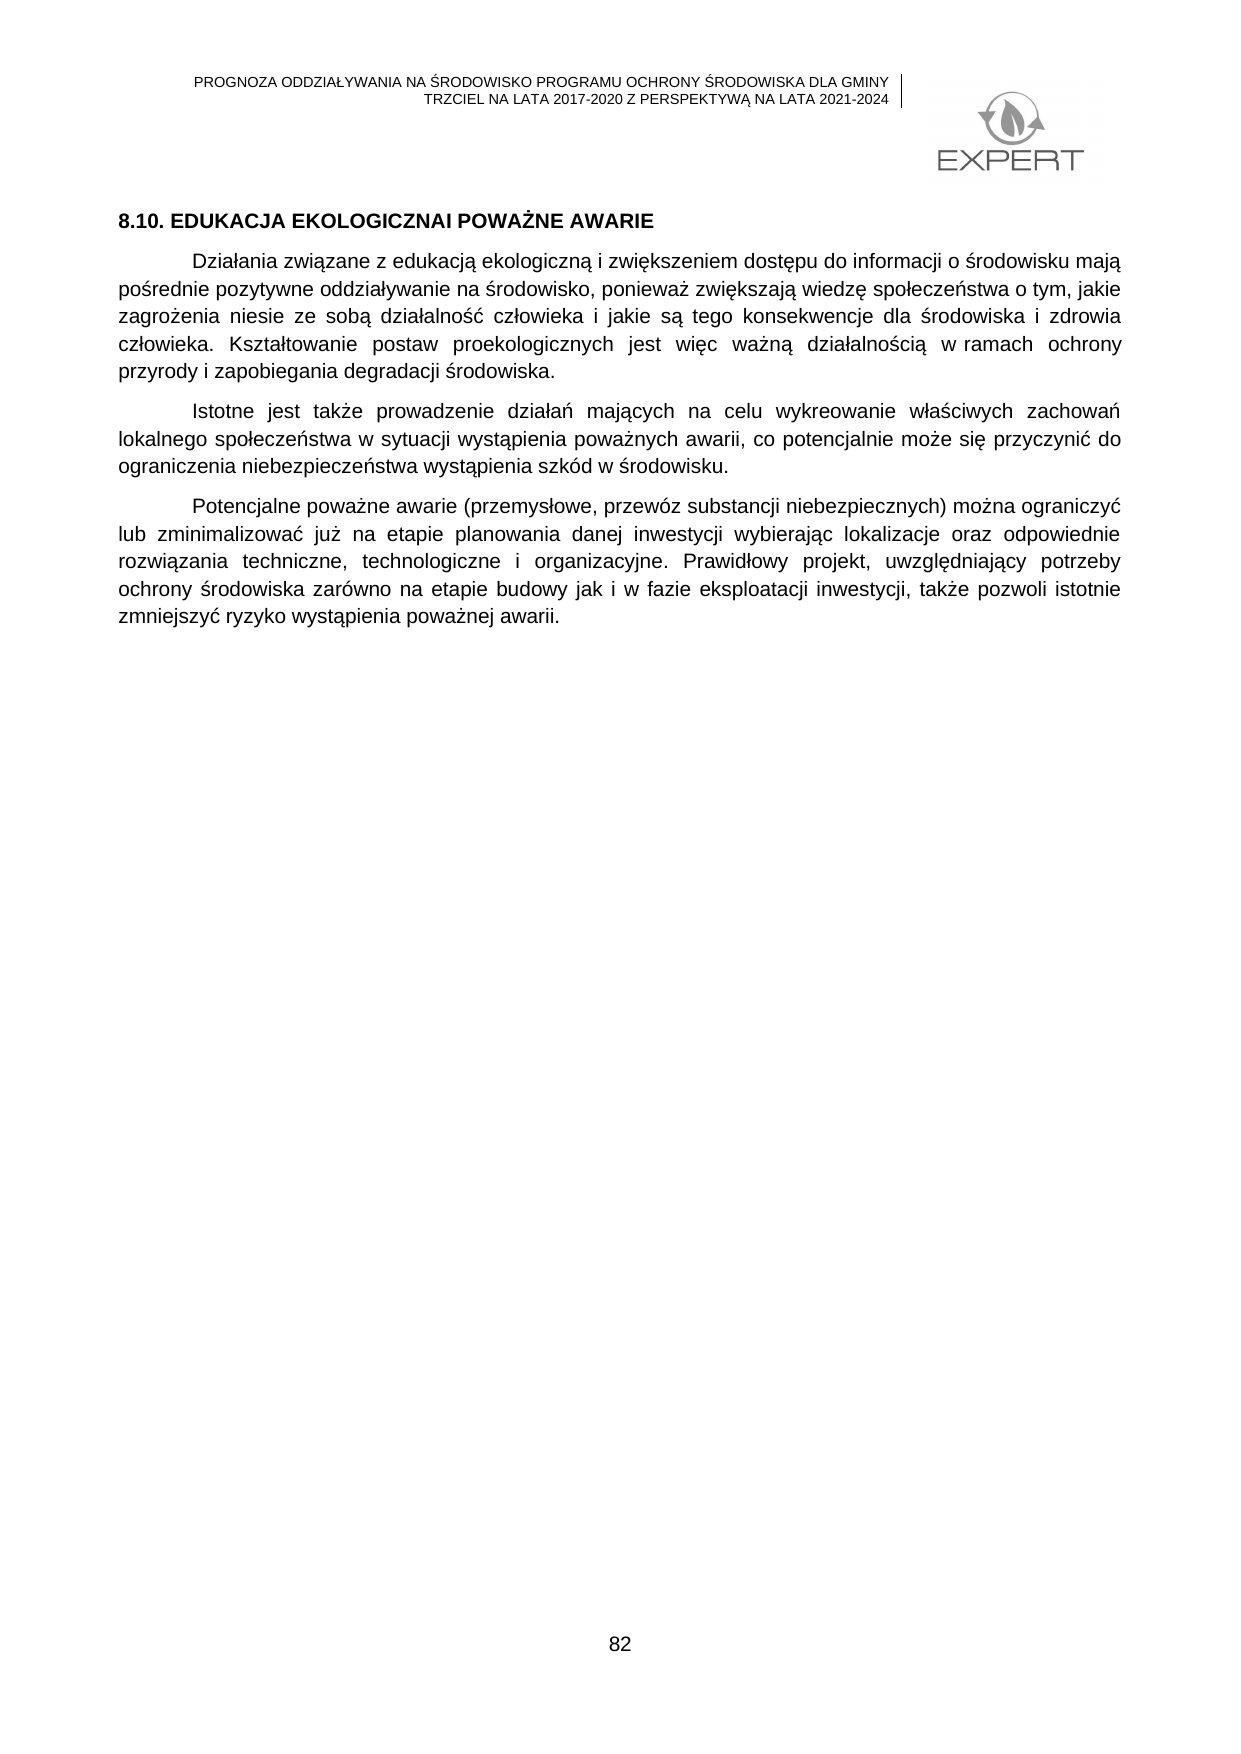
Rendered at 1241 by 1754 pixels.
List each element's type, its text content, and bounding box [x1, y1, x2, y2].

text Działania związane z edukacją ekologiczną i zwiększeniem dostępu do informacji o środowisku mają pośrednie pozytywne oddziaływanie na środowisko, ponieważ zwiększają wiedzę społeczeństwa o tym, jakie zagrożenia niesie ze sobą działalność człowieka i jakie są tego konsekwencje dla środowiska i zdrowia człowieka. Kształtowanie postaw proekologicznych jest więc ważną działalnością w ramach ochrony przyrody i zapobiegania degradacji środowiska. [118, 249, 1122, 383]
text Potencjalne poważne awarie (przemysłowe, przewóz substancji niebezpiecznych) można ograniczyć lub zminimalizować już na etapie planowania danej inwestycji wybierając lokalizacje oraz odpowiednie rozwiązania techniczne, technologiczne i organizacyjne. Prawidłowy projekt, uwzględniający potrzeby ochrony środowiska zarówno na etapie budowy jak i w fazie eksploatacji inwestycji, także pozwoli istotnie zmniejszyć ryzyko wystąpienia poważnej awarii. [118, 494, 1122, 628]
text Istotne jest także prowadzenie działań mających na celu wykreowanie właściwych zachowań lokalnego społeczeństwa w sytuacji wystąpienia poważnych awarii, co potencjalnie może się przyczynić do ograniczenia niebezpieczeństwa wystąpienia szkód w środowisku. [118, 399, 1122, 478]
subtitle 8.10. Edukacja ekologicznai poważne awarie [118, 209, 1122, 233]
